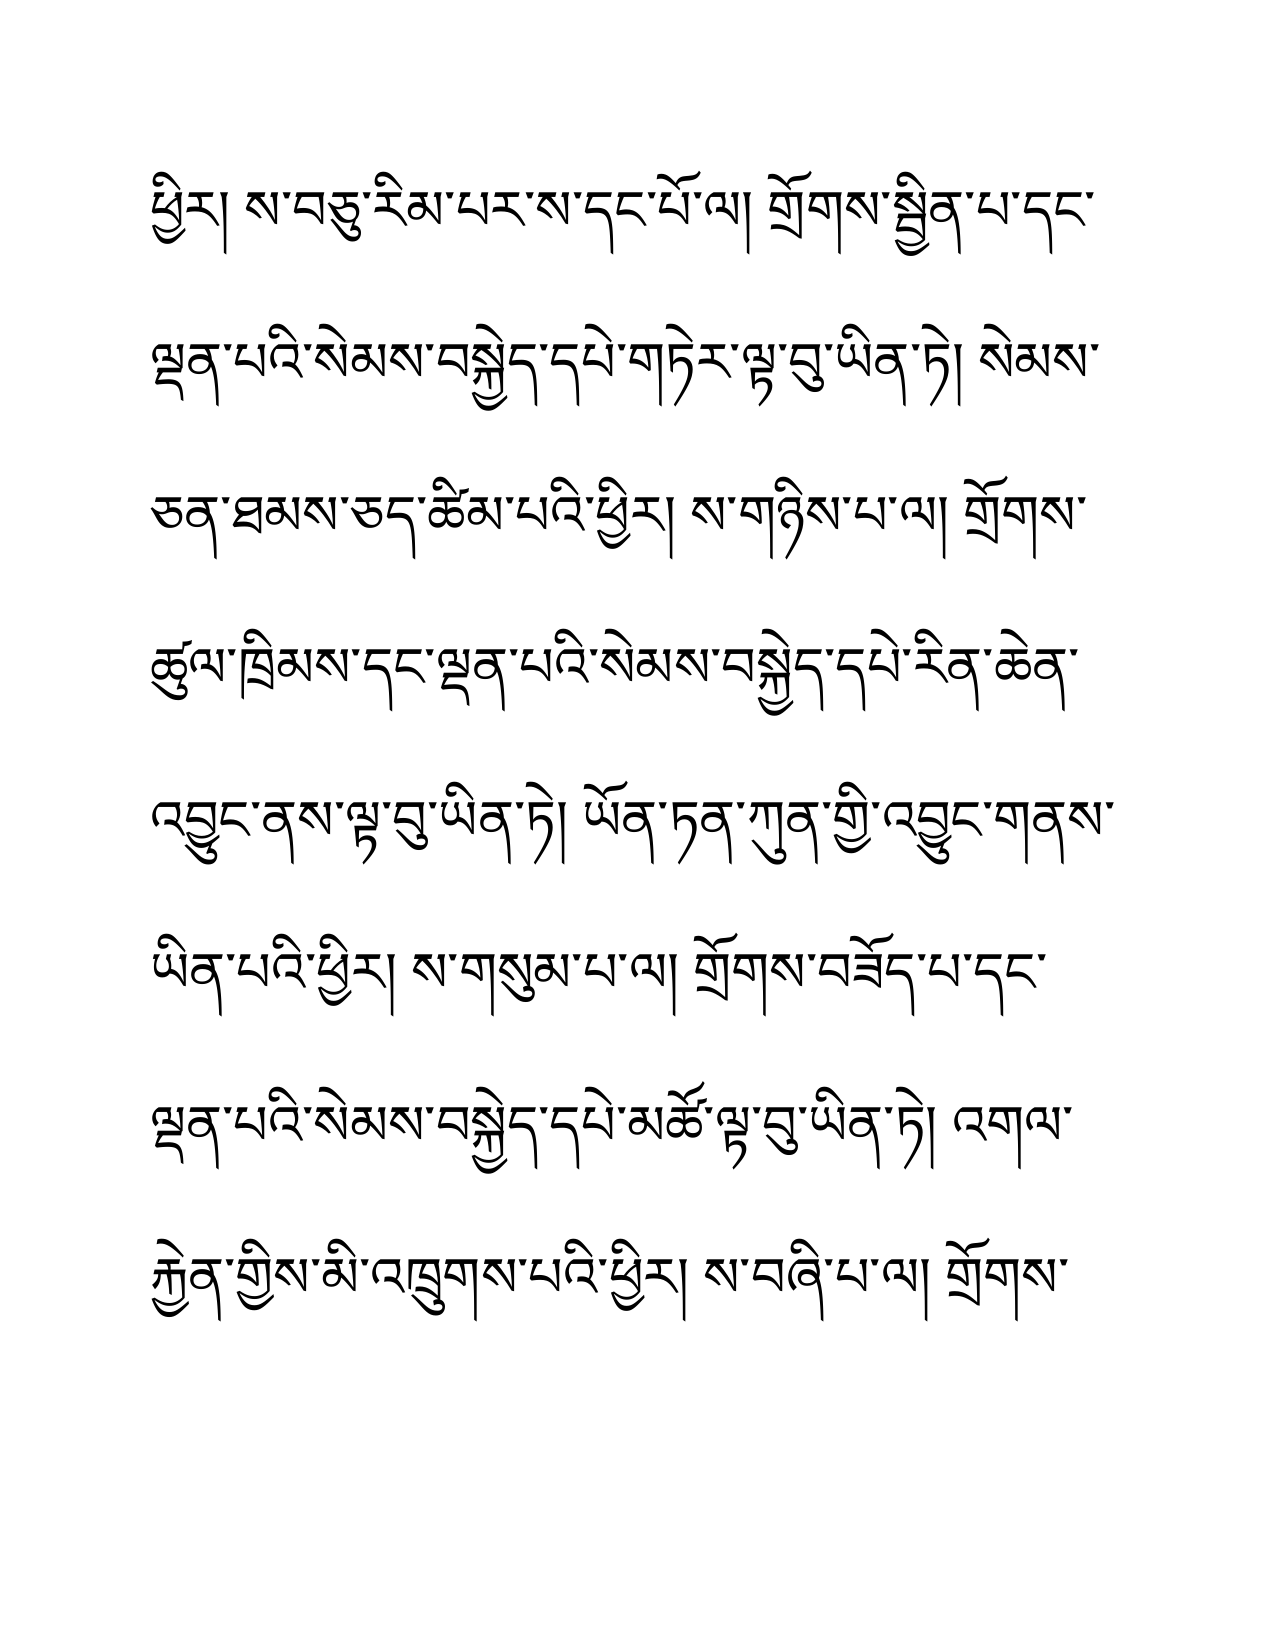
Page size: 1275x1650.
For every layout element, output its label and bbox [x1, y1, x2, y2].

text [150, 150, 1125, 1370]
